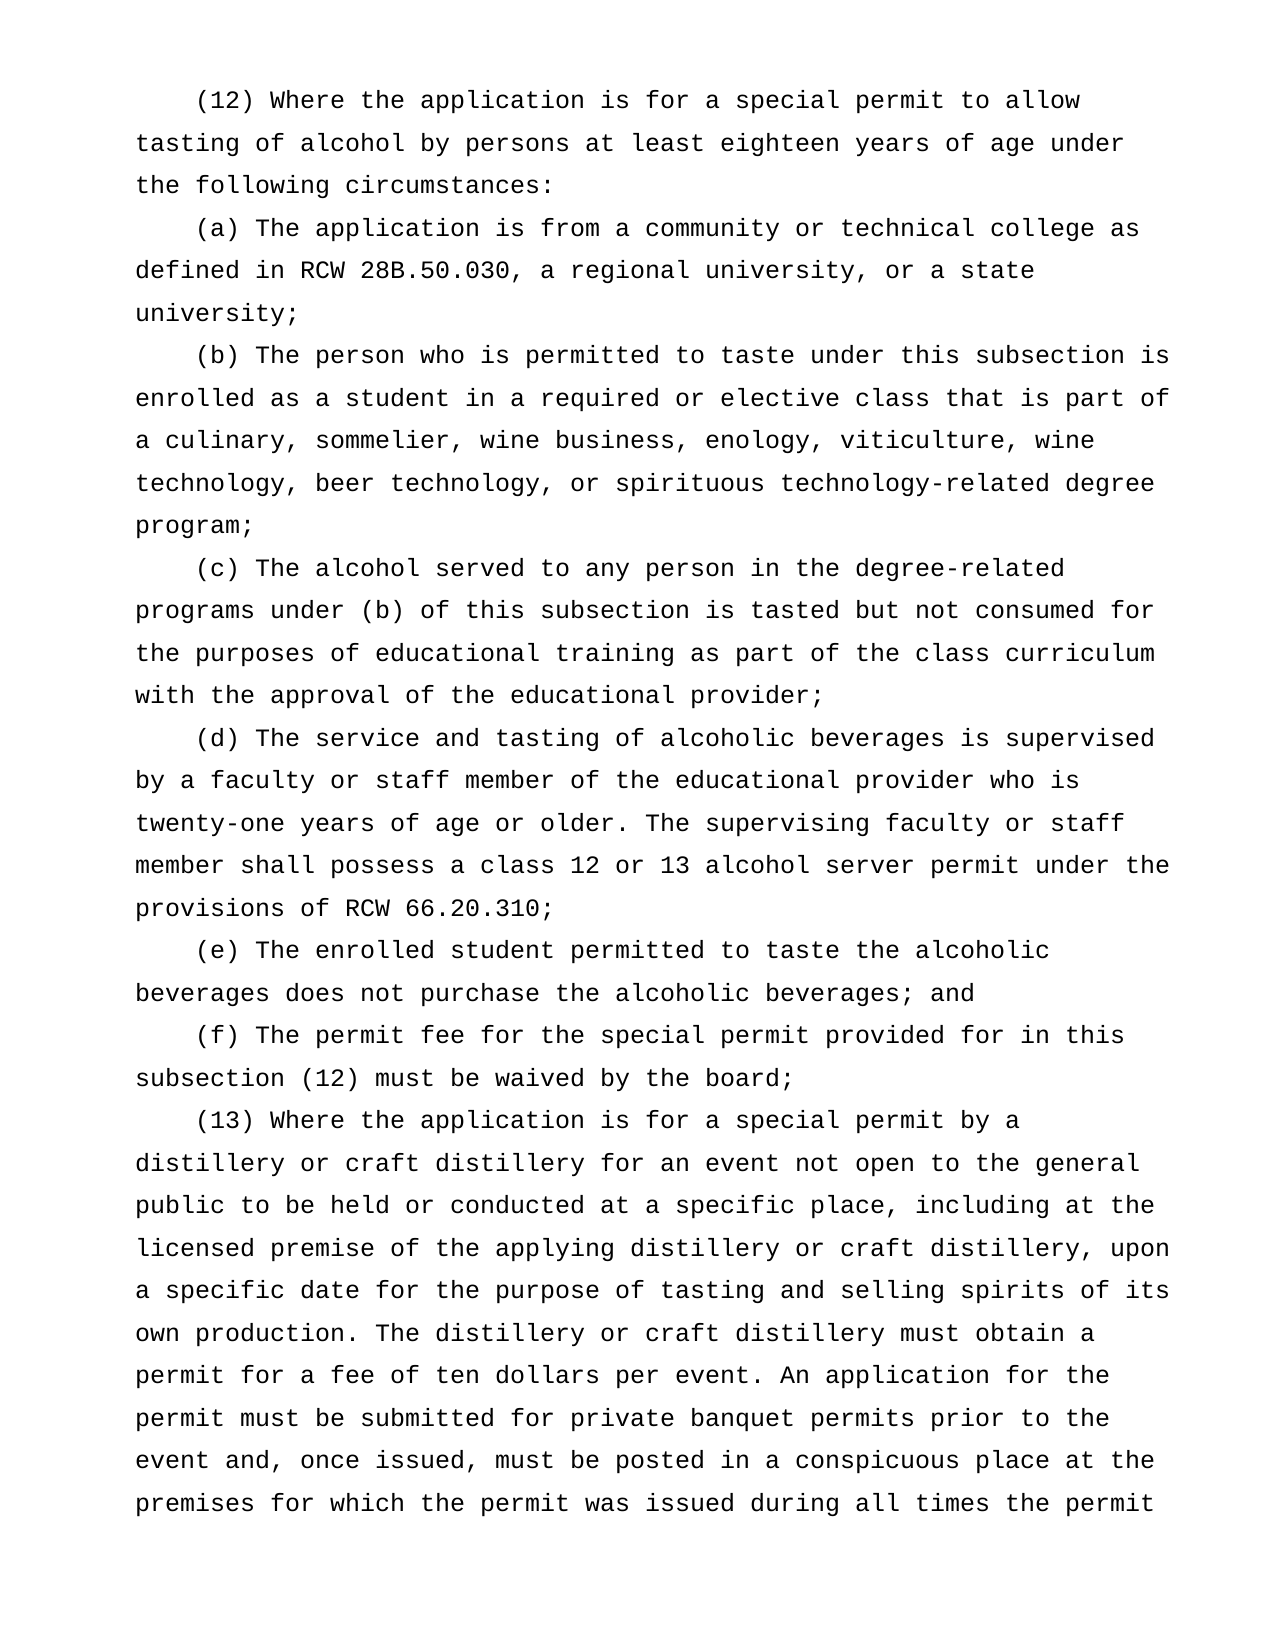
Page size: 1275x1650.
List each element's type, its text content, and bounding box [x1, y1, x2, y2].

text (e) The enrolled student permitted to taste the alcoholic beverages does not purchase the alcoholic beverages; and [135, 925, 1170, 1010]
text (f) The permit fee for the special permit provided for in this subsection (12) must be waived by the board; [135, 1010, 1170, 1095]
text (12) Where the application is for a special permit to allow tasting of alcohol by persons at least eighteen years of age under the following circumstances: [135, 75, 1170, 202]
text (a) The application is from a community or technical college as defined in RCW 28B.50.030, a regional university, or a state university; [135, 202, 1170, 330]
text (d) The service and tasting of alcoholic beverages is supervised by a faculty or staff member of the educational provider who is twenty-one years of age or older. The supervising faculty or staff member shall possess a class 12 or 13 alcohol server permit under the provisions of RCW 66.20.310; [135, 712, 1170, 925]
text (c) The alcohol served to any person in the degree-related programs under (b) of this subsection is tasted but not consumed for the purposes of educational training as part of the class curriculum with the approval of the educational provider; [135, 542, 1170, 712]
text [135, 1095, 1170, 1520]
text (b) The person who is permitted to taste under this subsection is enrolled as a student in a required or elective class that is part of a culinary, sommelier, wine business, enology, viticulture, wine technology, beer technology, or spirituous technology-related degree program; [135, 330, 1170, 542]
